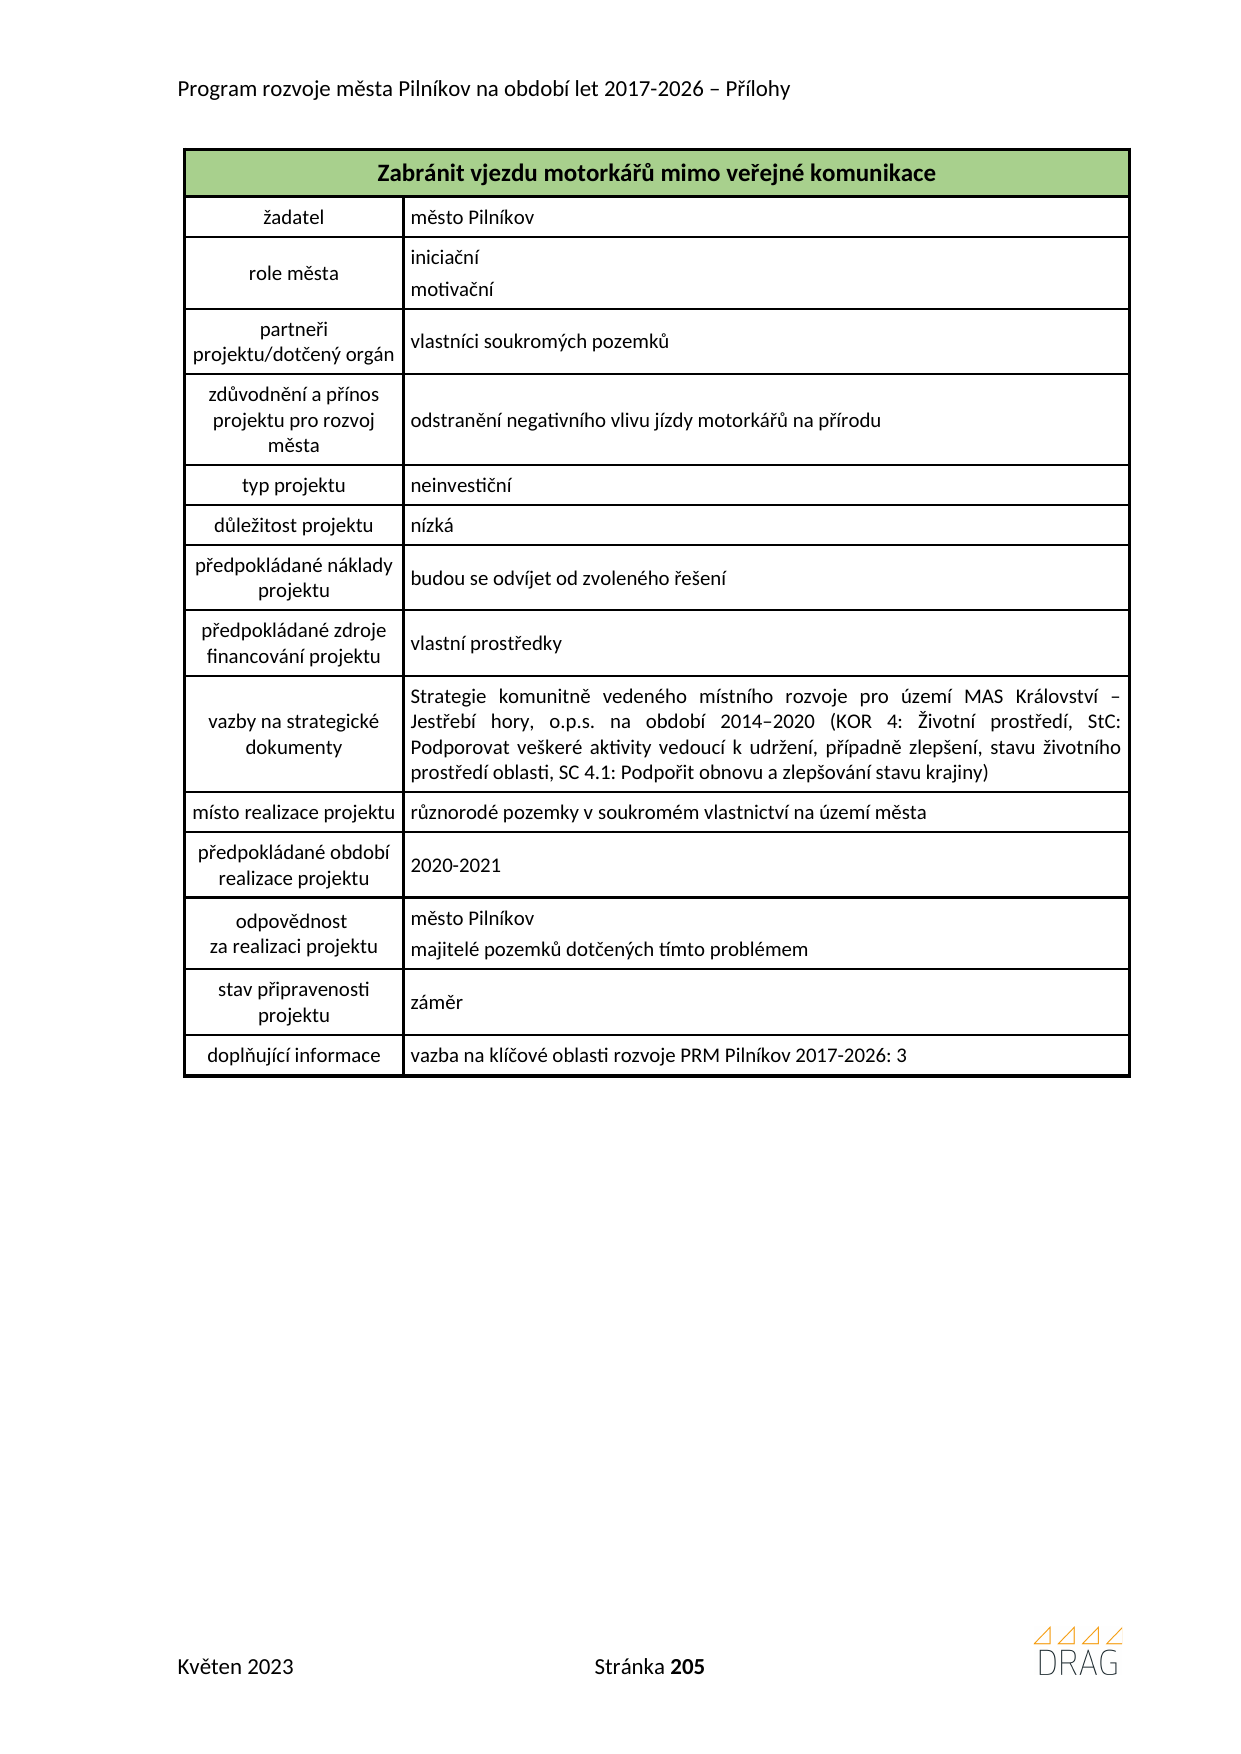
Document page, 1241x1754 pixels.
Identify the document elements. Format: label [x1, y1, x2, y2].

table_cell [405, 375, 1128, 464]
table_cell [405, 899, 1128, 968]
picture [1033, 1626, 1123, 1675]
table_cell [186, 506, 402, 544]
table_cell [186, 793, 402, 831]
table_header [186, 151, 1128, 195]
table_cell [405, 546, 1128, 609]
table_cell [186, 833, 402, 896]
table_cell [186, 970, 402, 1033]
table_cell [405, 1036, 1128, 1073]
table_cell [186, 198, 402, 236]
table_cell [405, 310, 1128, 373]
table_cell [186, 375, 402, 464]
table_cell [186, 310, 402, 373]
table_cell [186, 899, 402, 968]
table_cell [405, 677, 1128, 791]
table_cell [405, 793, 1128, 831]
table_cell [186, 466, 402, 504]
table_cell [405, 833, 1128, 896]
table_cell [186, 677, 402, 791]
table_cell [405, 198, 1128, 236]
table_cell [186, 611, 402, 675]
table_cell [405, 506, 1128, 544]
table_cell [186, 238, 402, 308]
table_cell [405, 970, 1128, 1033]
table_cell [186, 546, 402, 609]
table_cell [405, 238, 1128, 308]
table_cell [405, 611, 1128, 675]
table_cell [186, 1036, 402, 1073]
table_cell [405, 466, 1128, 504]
